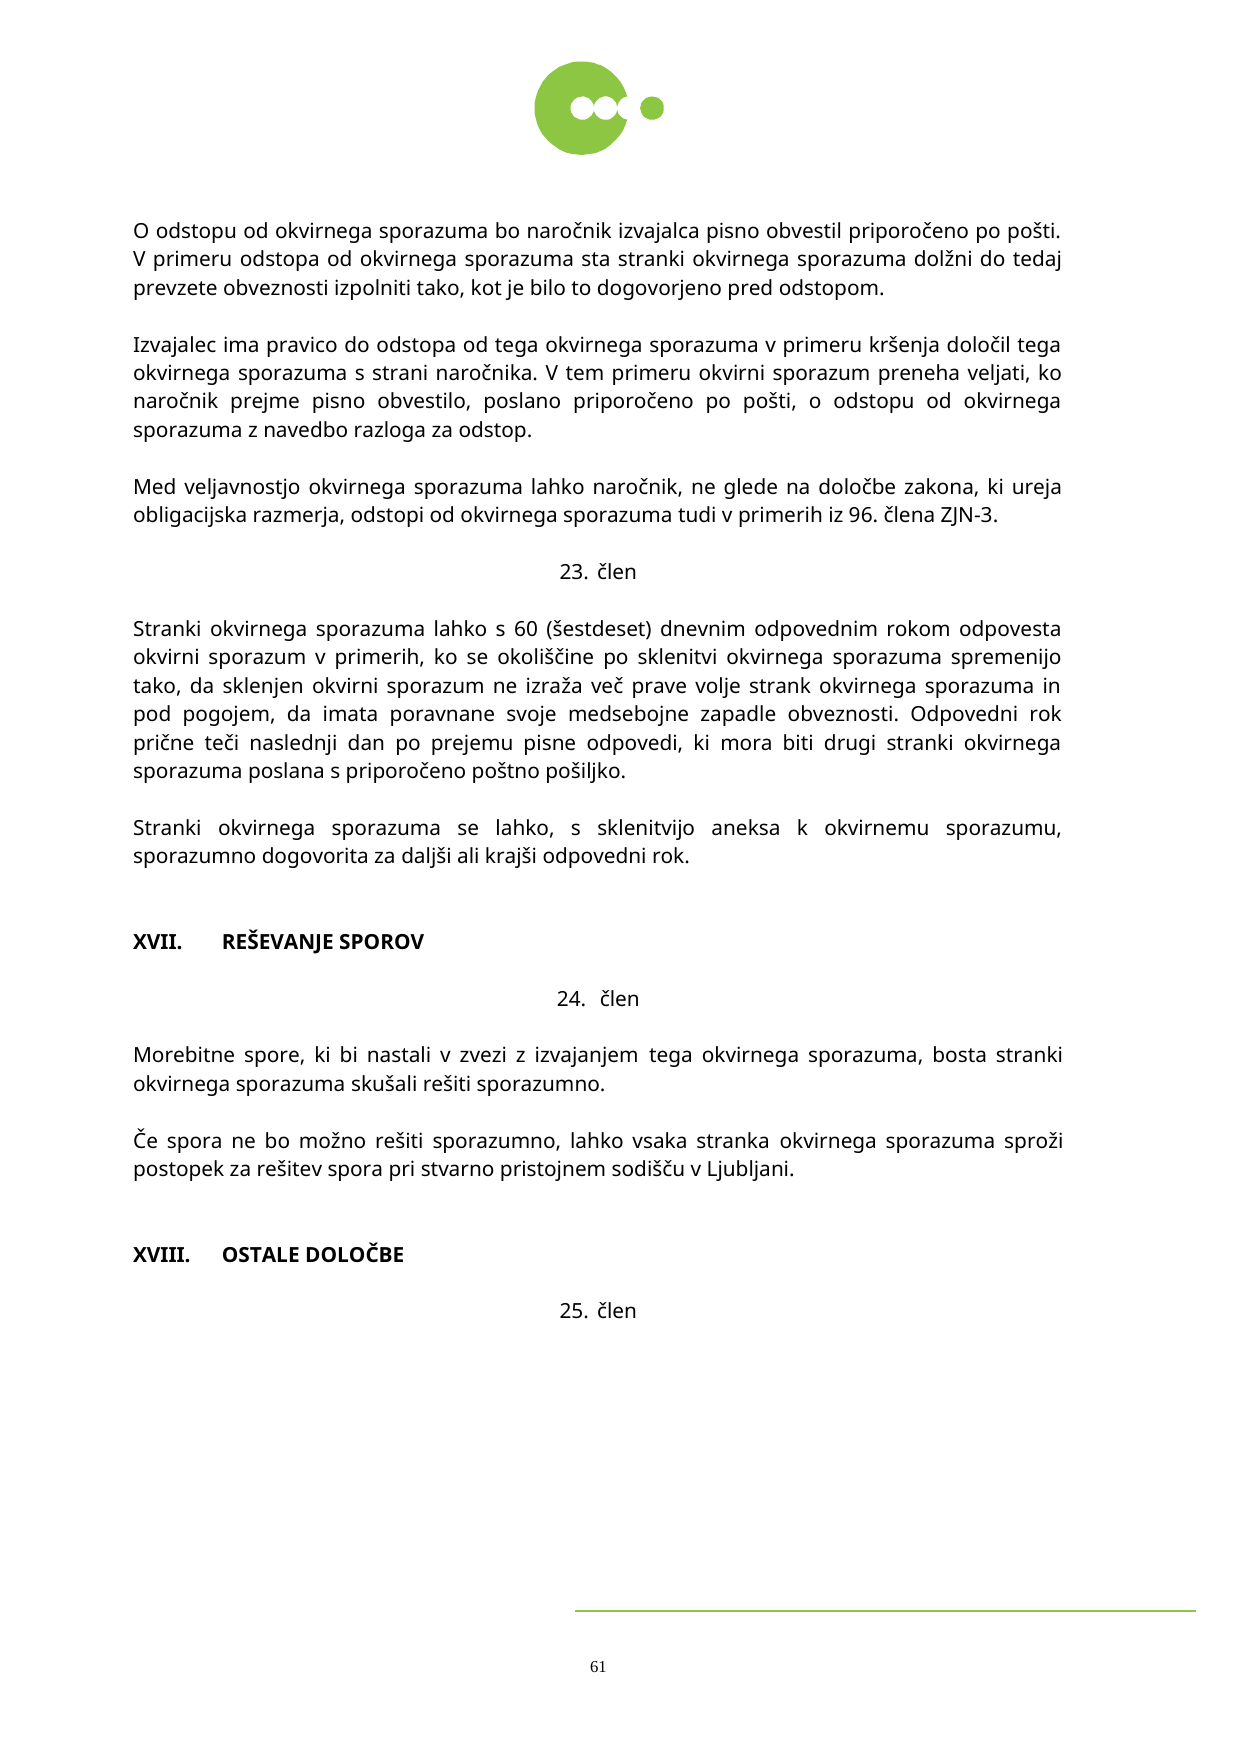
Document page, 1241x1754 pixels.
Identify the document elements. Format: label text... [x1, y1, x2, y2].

text Izvajalec ima pravico do odstopa od tega okvirnega sporazuma v primeru kršenja določil tega okvirnega sporazuma s strani naročnika. V tem primeru okvirni sporazum preneha veljati, ko naročnik prejme pisno obvestilo, poslano priporočeno po pošti, o odstopu od okvirnega sporazuma z navedbo razloga za odstop. [133, 330, 1063, 443]
list člen [133, 984, 1063, 1012]
text Morebitne spore, ki bi nastali v zvezi z izvajanjem tega okvirnega sporazuma, bosta stranki okvirnega sporazuma skušali rešiti sporazumno. [133, 1041, 1063, 1097]
text Stranki okvirnega sporazuma lahko s 60 (šestdeset) dnevnim odpovednim rokom odpovesta okvirni sporazum v primerih, ko se okoliščine po sklenitvi okvirnega sporazuma spremenijo tako, da sklenjen okvirni sporazum ne izraža več prave volje strank okvirnega sporazuma in pod pogojem, da imata poravnane svoje medsebojne zapadle obveznosti. Odpovedni rok prične teči naslednji dan po prejemu pisne odpovedi, ki mora biti drugi stranki okvirnega sporazuma poslana s priporočeno poštno pošiljko. [133, 614, 1063, 785]
list člen [133, 1297, 1063, 1325]
text O odstopu od okvirnega sporazuma bo naročnik izvajalca pisno obvestil priporočeno po pošti. V primeru odstopa od okvirnega sporazuma sta stranki okvirnega sporazuma dolžni do tedaj prevzete obveznosti izpolniti tako, kot je bilo to dogovorjeno pred odstopom. [133, 216, 1063, 301]
list REŠEVANJE SPOROV [133, 927, 1063, 955]
text Če spora ne bo možno rešiti sporazumno, lahko vsaka stranka okvirnega sporazuma sproži postopek za rešitev spora pri stvarno pristojnem sodišču v Ljubljani. [133, 1126, 1063, 1183]
list člen [133, 557, 1063, 586]
list OSTALE DOLOČBE [133, 1240, 1063, 1268]
text Stranki okvirnega sporazuma se lahko, s sklenitvijo aneksa k okvirnemu sporazumu, sporazumno dogovorita za daljši ali krajši odpovedni rok. [133, 813, 1063, 870]
text Med veljavnostjo okvirnega sporazuma lahko naročnik, ne glede na določbe zakona, ki ureja obligacijska razmerja, odstopi od okvirnega sporazuma tudi v primerih iz 96. člena ZJN-3. [133, 472, 1063, 529]
